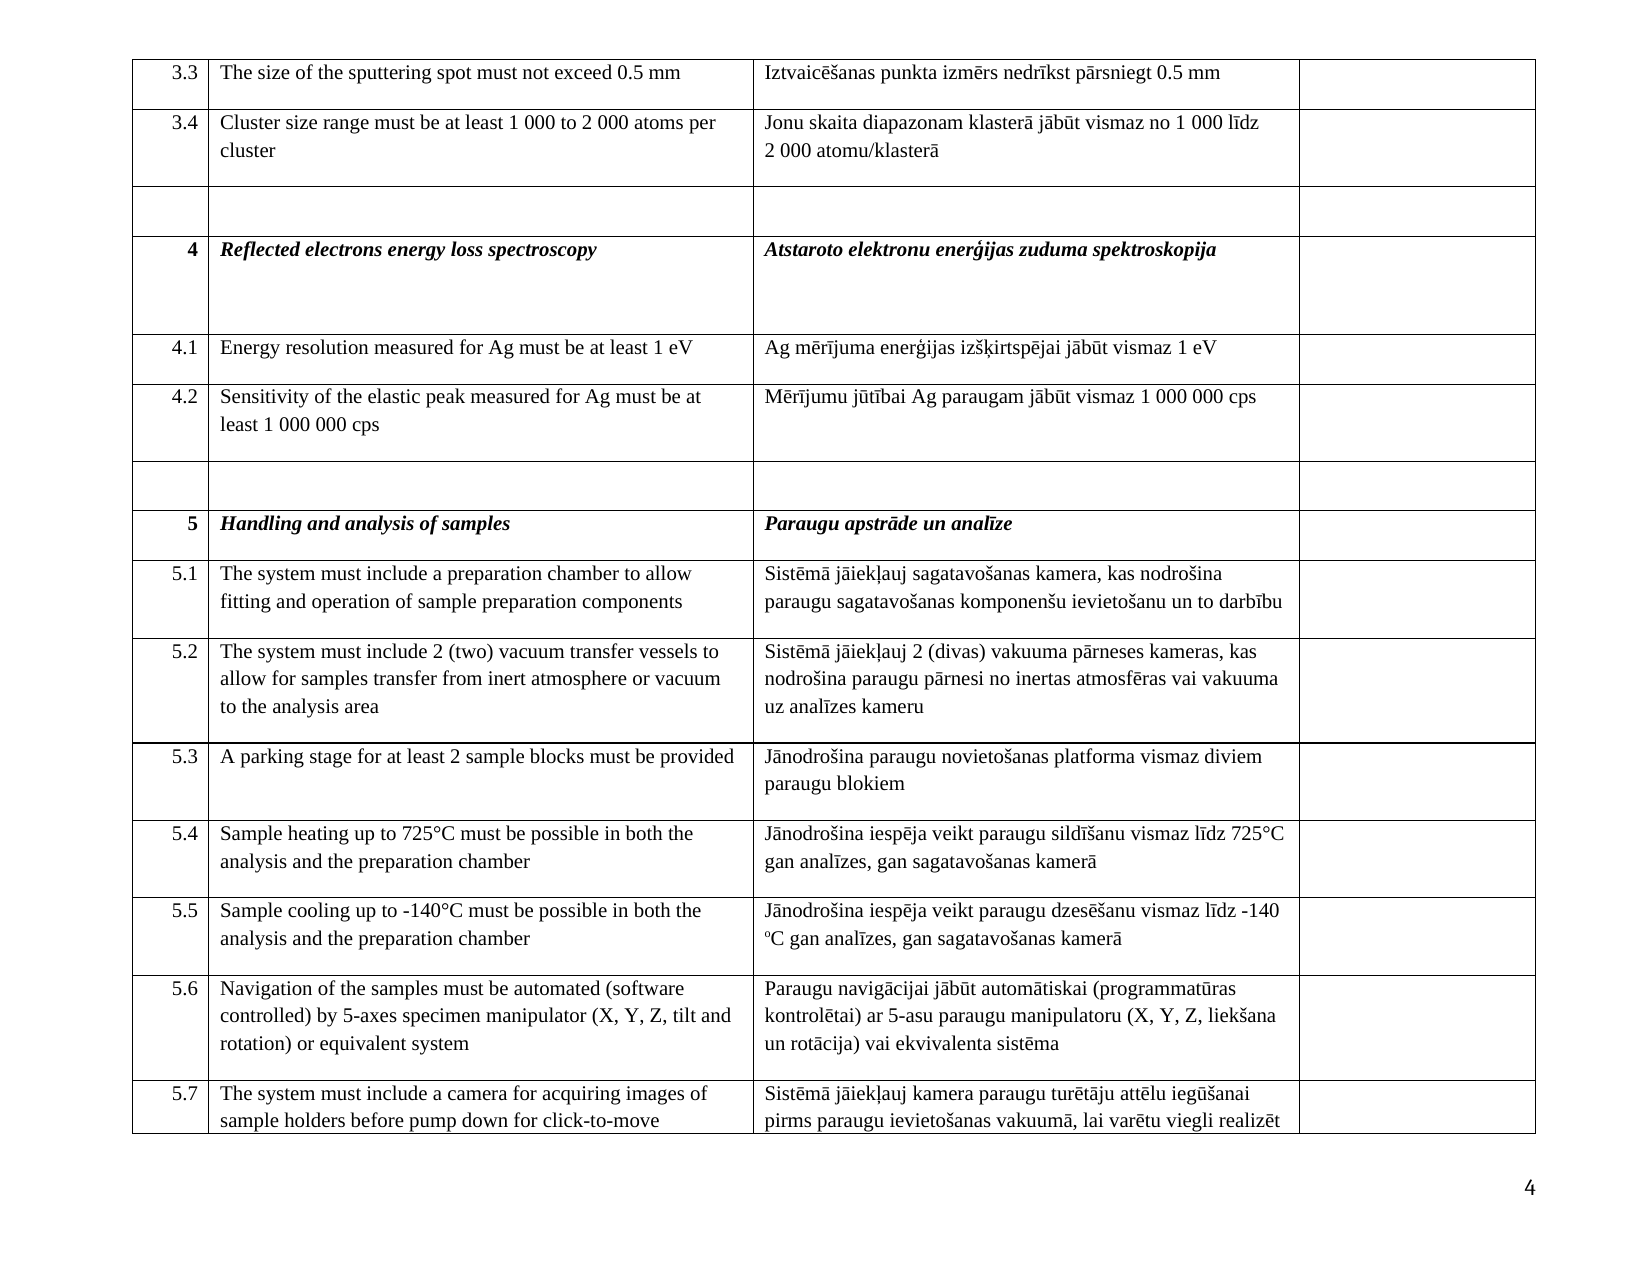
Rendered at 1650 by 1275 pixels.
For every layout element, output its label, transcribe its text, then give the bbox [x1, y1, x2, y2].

table_cell 5.1 [133, 561, 208, 637]
table_cell Jānodrošina paraugu novietošanas platforma vismaz diviem paraugu blokiem [754, 744, 1299, 820]
table_cell The system must include 2 (two) vacuum transfer vessels to allow for samples transfer from inert atmosphere or vacuum to the analysis area [209, 639, 753, 742]
table_cell 4.1 [133, 335, 208, 383]
table_cell [1300, 1081, 1535, 1132]
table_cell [209, 1081, 753, 1132]
table_cell Sensitivity of the elastic peak measured for Ag must be at least 1 000 000 cps [209, 385, 753, 461]
table_cell [1300, 898, 1535, 975]
table_cell [1300, 335, 1535, 383]
table_cell [1300, 821, 1535, 897]
table_cell 4 [133, 237, 208, 334]
table_cell [1300, 976, 1535, 1080]
table_cell 5.4 [133, 821, 208, 897]
table_cell 5.5 [133, 898, 208, 975]
table_cell Cluster size range must be at least 1 000 to 2 000 atoms per cluster [209, 110, 753, 186]
table_cell Jonu skaita diapazonam klasterā jābūt vismaz no 1 000 līdz 2 000 atomu/klasterā [754, 110, 1299, 186]
table_cell The size of the sputtering spot must not exceed 0.5 mm [209, 60, 753, 109]
table_cell [754, 462, 1299, 510]
table_cell Paraugu navigācijai jābūt automātiskai (programmatūras kontrolētai) ar 5-asu paraugu manipulatoru (X, Y, Z, liekšana un rotācija) vai ekvivalenta sistēma [754, 976, 1299, 1080]
table_cell Energy resolution measured for Ag must be at least 1 eV [209, 335, 753, 383]
table_cell Sample heating up to 725°C must be possible in both the analysis and the preparation chamber [209, 821, 753, 897]
table_cell [209, 187, 753, 236]
table_cell Jānodrošina iespēja veikt paraugu sildīšanu vismaz līdz 725°C gan analīzes, gan sagatavošanas kamerā [754, 821, 1299, 897]
table_cell 5.6 [133, 976, 208, 1080]
table_cell [754, 187, 1299, 236]
table_cell Reflected electrons energy loss spectroscopy [209, 237, 753, 334]
table_cell [1300, 561, 1535, 637]
table_cell [1300, 110, 1535, 186]
table_cell [133, 462, 208, 510]
table_cell 5.3 [133, 744, 208, 820]
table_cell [754, 1081, 1299, 1132]
table_cell Mērījumu jūtībai Ag paraugam jābūt vismaz 1 000 000 cps [754, 385, 1299, 461]
table_cell [1300, 462, 1535, 510]
table_cell [1300, 639, 1535, 742]
table_cell [1300, 60, 1535, 109]
table_cell [1300, 385, 1535, 461]
table_cell 5 [133, 511, 208, 560]
table_cell 4.2 [133, 385, 208, 461]
table_cell Atstaroto elektronu enerģijas zuduma spektroskopija [754, 237, 1299, 334]
table_cell Sistēmā jāiekļauj sagatavošanas kamera, kas nodrošina paraugu sagatavošanas komponenšu ievietošanu un to darbību [754, 561, 1299, 637]
table_cell [133, 187, 208, 236]
table_cell [1300, 744, 1535, 820]
table_cell Iztvaicēšanas punkta izmērs nedrīkst pārsniegt 0.5 mm [754, 60, 1299, 109]
table_cell [1300, 187, 1535, 236]
table_cell Handling and analysis of samples [209, 511, 753, 560]
table_cell 5.7 [133, 1081, 208, 1132]
table_cell [209, 462, 753, 510]
table_cell 3.4 [133, 110, 208, 186]
table_cell Navigation of the samples must be automated (software controlled) by 5-axes specimen manipulator (X, Y, Z, tilt and rotation) or equivalent system [209, 976, 753, 1080]
table_cell Paraugu apstrāde un analīze [754, 511, 1299, 560]
table_cell A parking stage for at least 2 sample blocks must be provided [209, 744, 753, 820]
table_cell [1300, 237, 1535, 334]
table_cell [1300, 511, 1535, 560]
table_cell 5.2 [133, 639, 208, 742]
table_cell The system must include a preparation chamber to allow fitting and operation of sample preparation components [209, 561, 753, 637]
table_cell Sample cooling up to -140°C must be possible in both the analysis and the preparation chamber [209, 898, 753, 975]
table_cell Sistēmā jāiekļauj 2 (divas) vakuuma pārneses kameras, kas nodrošina paraugu pārnesi no inertas atmosfēras vai vakuuma uz analīzes kameru [754, 639, 1299, 742]
table_cell Jānodrošina iespēja veikt paraugu dzesēšanu vismaz līdz -140 oC gan analīzes, gan sagatavošanas kamerā [754, 898, 1299, 975]
table_cell Ag mērījuma enerģijas izšķirtspējai jābūt vismaz 1 eV [754, 335, 1299, 383]
table_cell 3.3 [133, 60, 208, 109]
